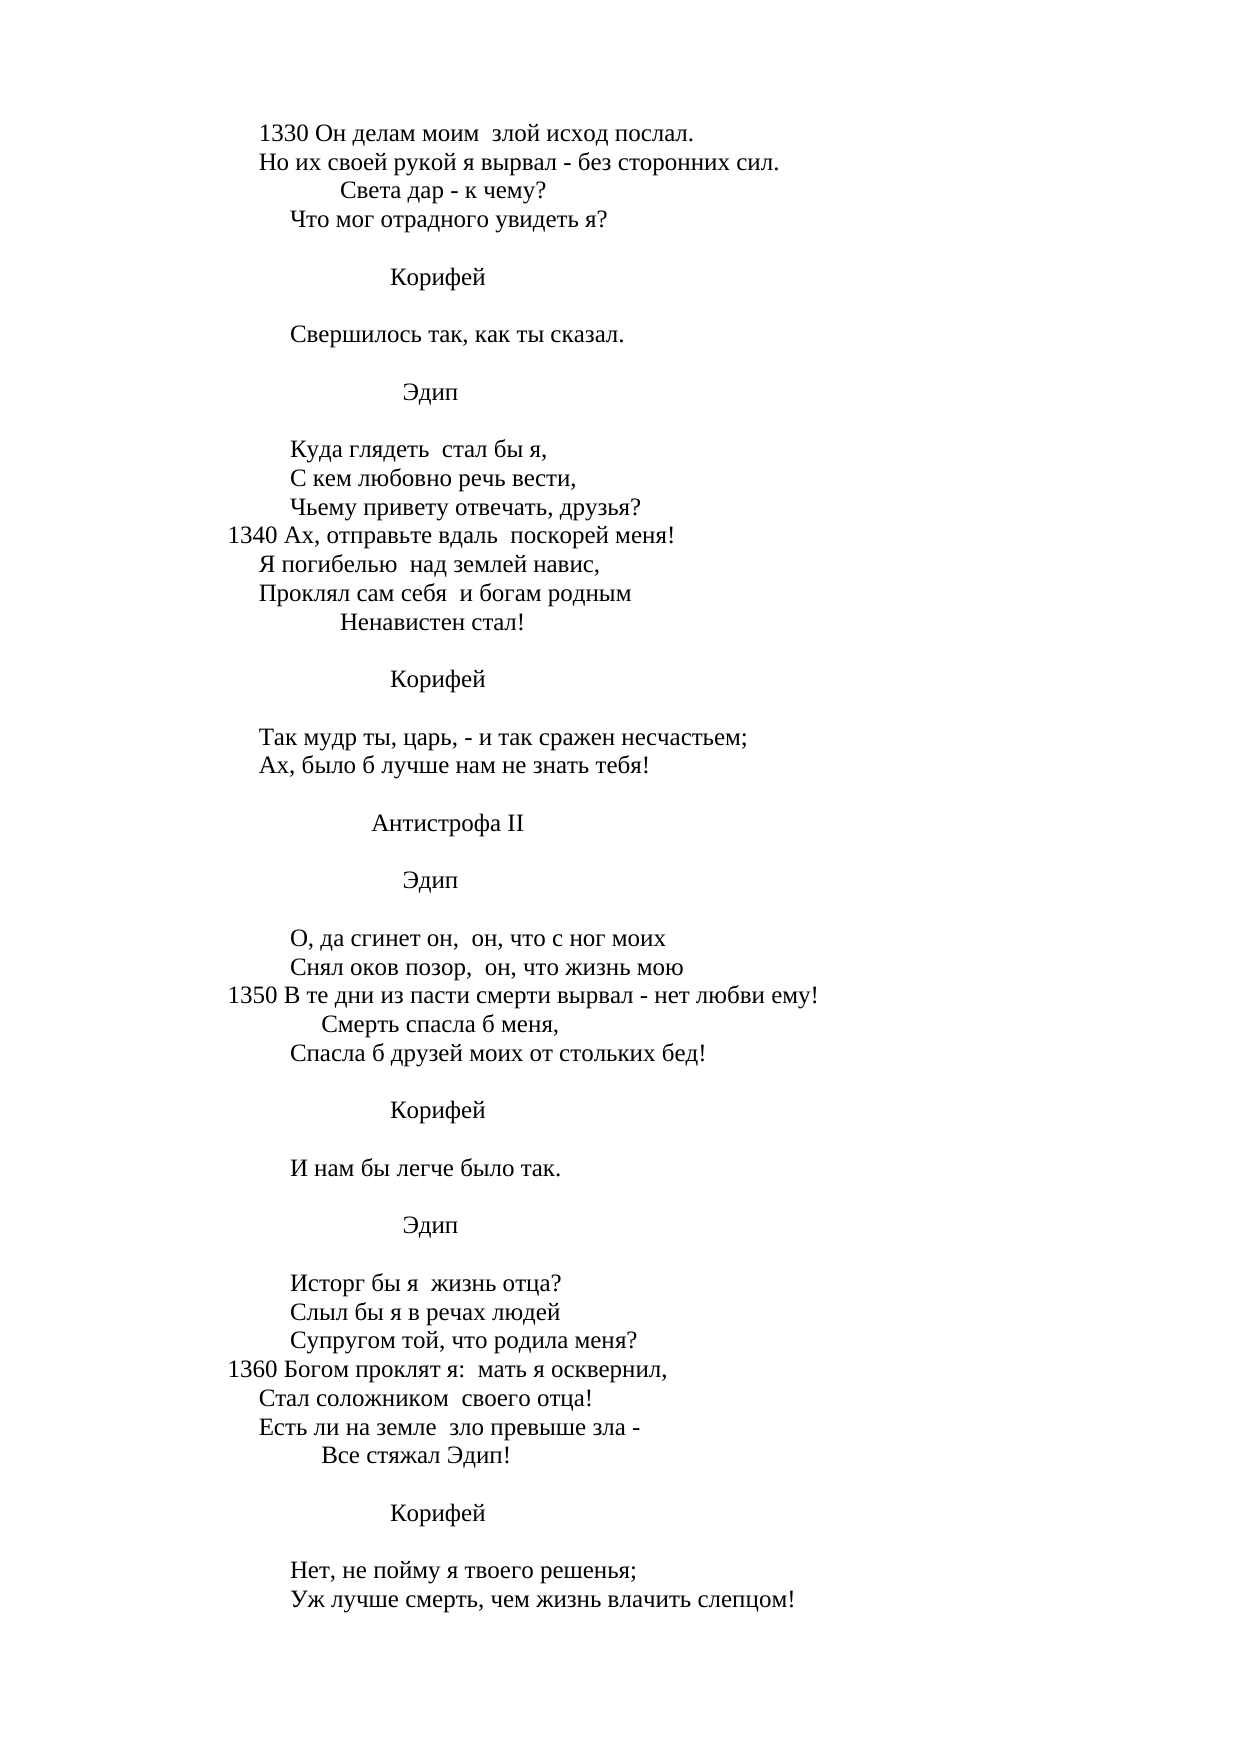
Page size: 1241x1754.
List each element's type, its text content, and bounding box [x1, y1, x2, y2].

text Куда глядеть стал бы я, [177, 434, 1152, 463]
text И нам бы легче было так. [177, 1153, 1152, 1182]
text Эдип [177, 866, 1152, 894]
text Корифей [177, 1498, 1152, 1527]
text Так мудр ты, царь, - и так сражен несчастьем; [177, 722, 1152, 751]
text Эдип [177, 377, 1152, 406]
text Уж лучше смерть, чем жизнь влачить слепцом! [177, 1584, 1152, 1613]
text 1350 В те дни из пасти смерти вырвал - нет любви ему! [177, 981, 1152, 1009]
text Корифей [177, 1096, 1152, 1124]
text 1340 Ах, отправьте вдаль поскорей меня! [177, 521, 1152, 549]
text 1360 Богом проклят я: мать я осквернил, [177, 1354, 1152, 1383]
text Снял оков позор, он, что жизнь мою [177, 952, 1152, 981]
text Корифей [177, 262, 1152, 291]
text Корифей [177, 664, 1152, 693]
text Ненавистен стал! [177, 607, 1152, 636]
text Есть ли на земле зло превыше зла - [177, 1412, 1152, 1441]
text Что мог отрадного увидеть я? [177, 204, 1152, 233]
text 1330 Он делам моим злой исход послал. [177, 118, 1152, 147]
text Но их своей рукой я вырвал - без сторонних сил. [177, 147, 1152, 176]
text Стал соложником своего отца! [177, 1383, 1152, 1412]
text Ах, было б лучше нам не знать тебя! [177, 751, 1152, 779]
text Чьему привету отвечать, друзья? [177, 492, 1152, 521]
text О, да сгинет он, он, что с ног моих [177, 923, 1152, 952]
text Света дар - к чему? [177, 176, 1152, 204]
text Эдип [177, 1211, 1152, 1239]
text Исторг бы я жизнь отца? [177, 1268, 1152, 1297]
text Свершилось так, как ты сказал. [177, 319, 1152, 348]
text Слыл бы я в речах людей [177, 1297, 1152, 1326]
text С кем любовно речь вести, [177, 463, 1152, 492]
text Нет, не пойму я твоего решенья; [177, 1556, 1152, 1584]
text Спасла б друзей моих от стольких бед! [177, 1038, 1152, 1067]
text Я погибелью над землей навис, [177, 549, 1152, 578]
text Проклял сам себя и богам родным [177, 578, 1152, 607]
text Супругом той, что родила меня? [177, 1326, 1152, 1354]
text Смерть спасла б меня, [177, 1009, 1152, 1038]
text Антистрофа II [177, 808, 1152, 837]
text Все стяжал Эдип! [177, 1441, 1152, 1469]
